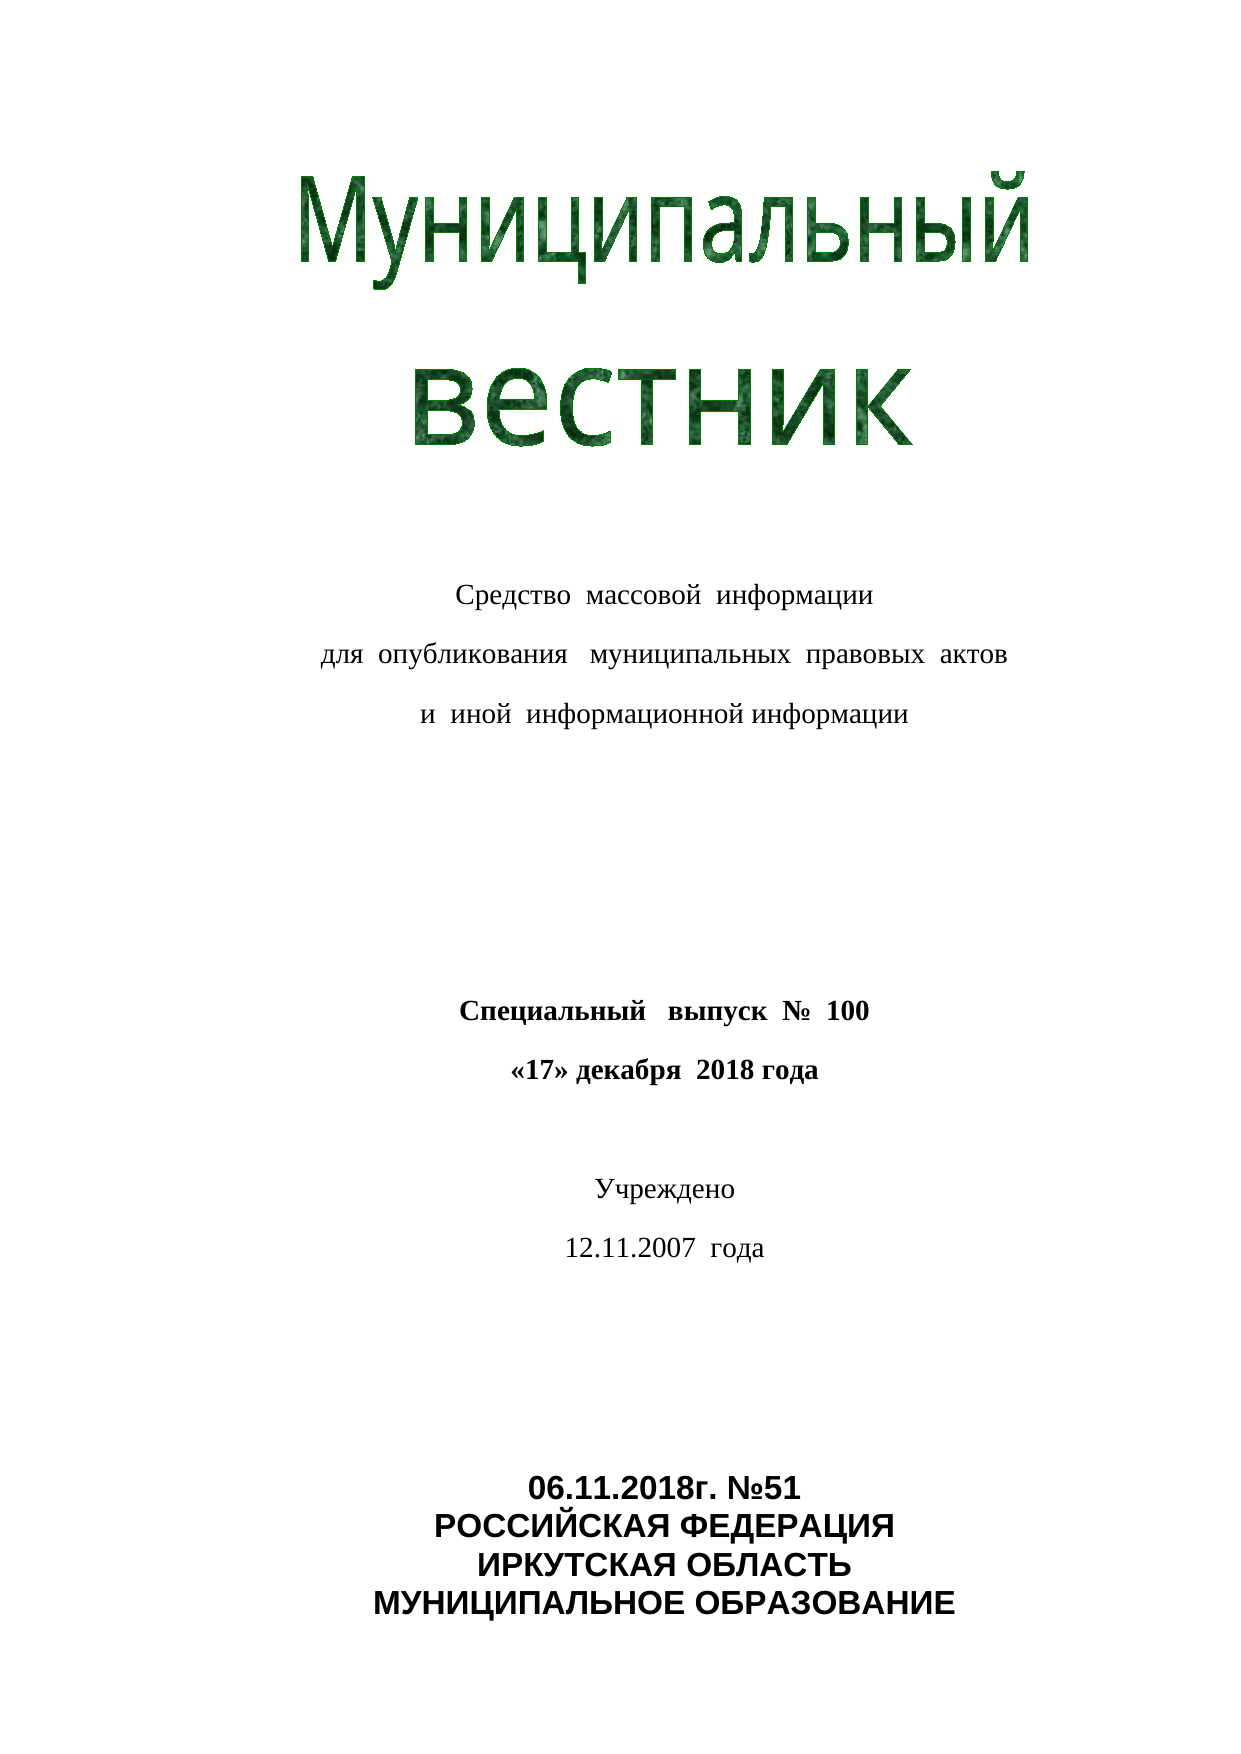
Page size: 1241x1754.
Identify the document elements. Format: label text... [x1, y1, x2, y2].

text ИРКУТСКАЯ ОБЛАСТЬ [177, 1545, 1152, 1583]
picture [373, 198, 417, 289]
picture [773, 369, 834, 444]
text Средство массовой информации [177, 577, 1152, 611]
picture [539, 198, 585, 283]
text 06.11.2018г. №51 [177, 1468, 1152, 1506]
picture [619, 370, 675, 444]
picture [808, 198, 849, 261]
picture [561, 368, 612, 446]
text МУНИЦИПАЛЬНОЕ ОБРАЗОВАНИЕ [177, 1583, 1152, 1622]
picture [868, 370, 913, 444]
picture [857, 370, 867, 444]
text Учреждено [177, 1171, 1152, 1204]
picture [750, 198, 792, 262]
text «17» декабря 2018 года [177, 1052, 1152, 1086]
picture [861, 198, 901, 261]
picture [487, 368, 547, 446]
picture [426, 198, 466, 261]
picture [302, 176, 364, 261]
picture [917, 198, 956, 261]
text РОССИЙСКАЯ ФЕДЕРАЦИЯ [177, 1506, 1152, 1545]
picture [652, 198, 691, 261]
picture [986, 197, 1027, 261]
picture [690, 370, 750, 444]
picture [704, 196, 742, 262]
picture [482, 197, 523, 261]
text и иной информационной информации [177, 696, 1152, 729]
text для опубликования муниципальных правовых актов [177, 637, 1152, 670]
text Специальный выпуск № 100 [177, 993, 1152, 1026]
picture [416, 370, 475, 444]
text 12.11.2007 года [177, 1230, 1152, 1264]
picture [963, 198, 970, 261]
picture [992, 172, 1024, 189]
picture [595, 198, 636, 261]
